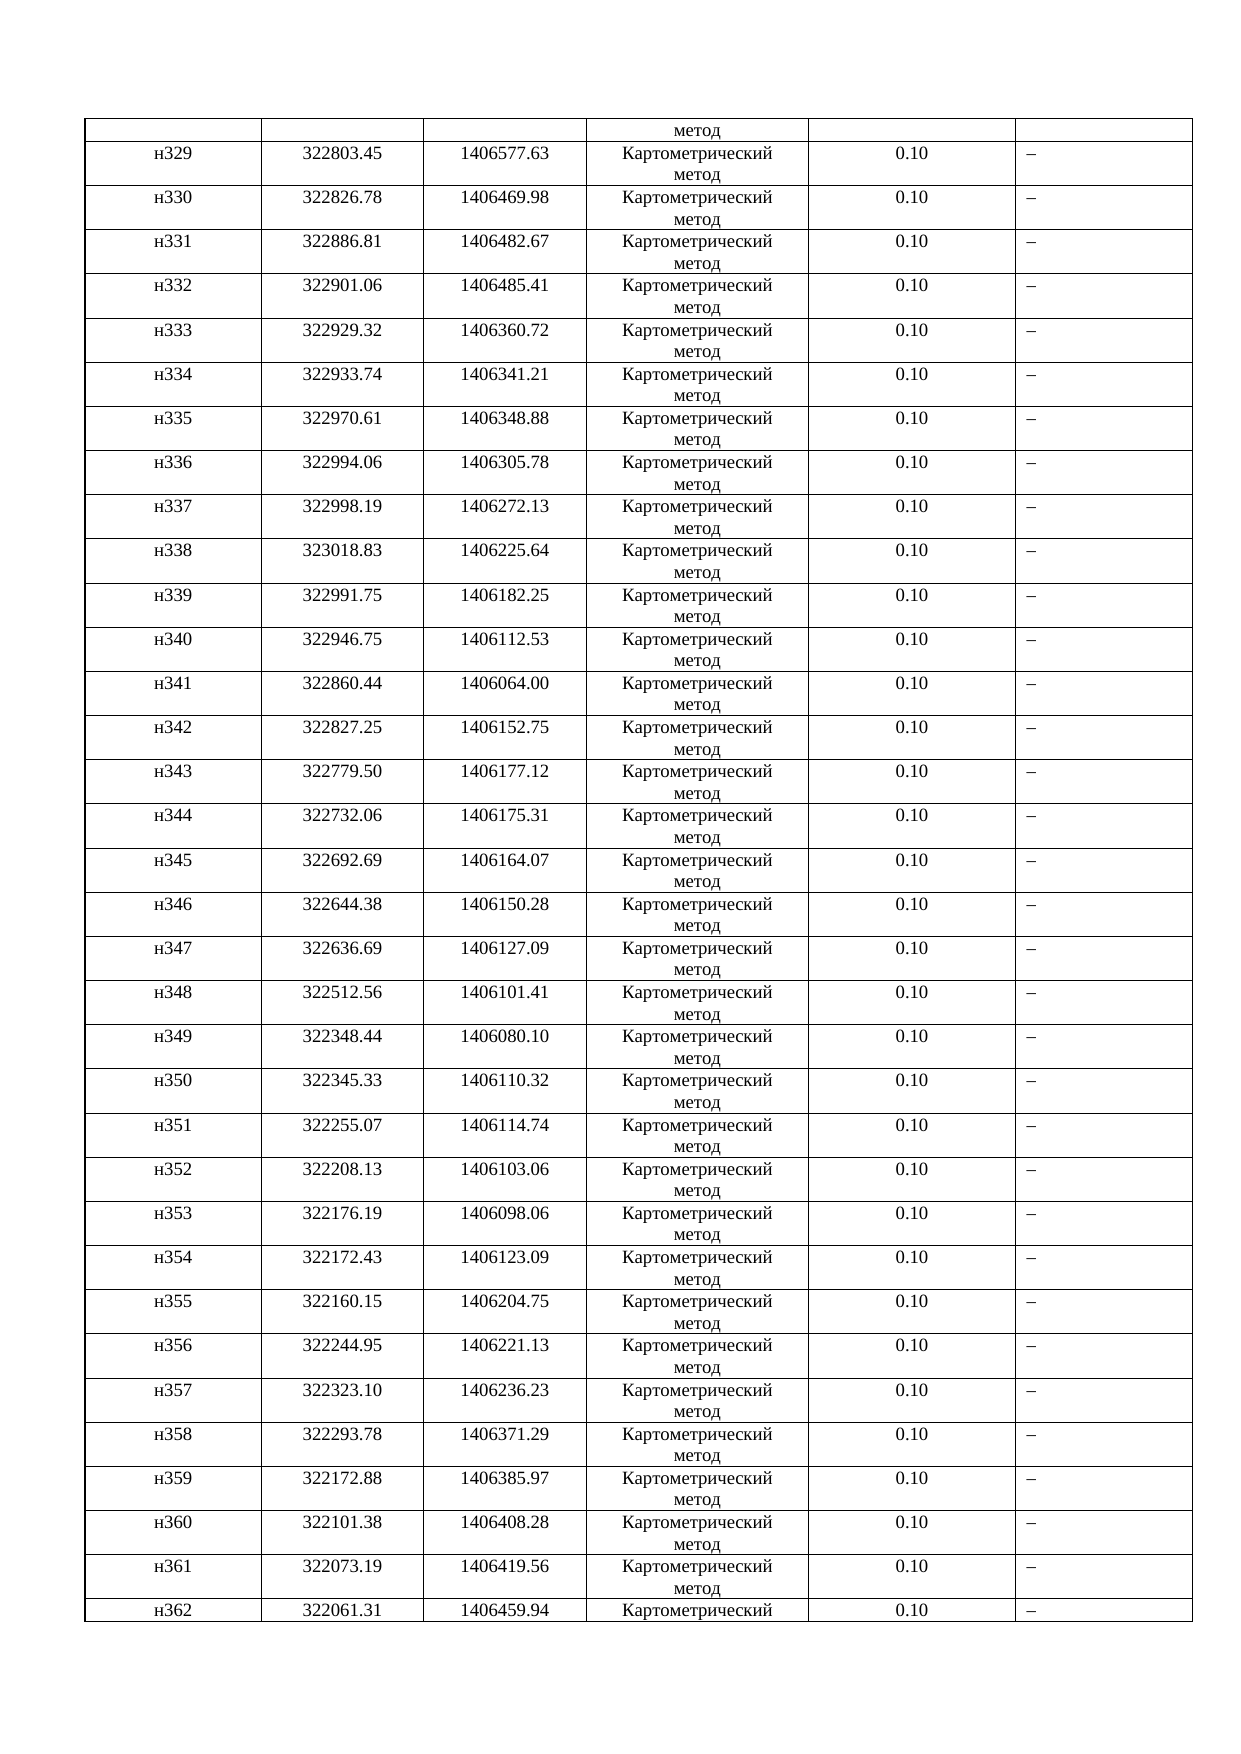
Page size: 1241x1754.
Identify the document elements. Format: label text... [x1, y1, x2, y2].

table_cell 1406485.41 [424, 274, 586, 317]
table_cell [587, 119, 808, 141]
table_cell – [1016, 186, 1192, 229]
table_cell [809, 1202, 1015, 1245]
table_cell 322901.06 [262, 274, 423, 317]
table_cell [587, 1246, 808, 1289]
table_cell Картометрический метод [587, 363, 808, 406]
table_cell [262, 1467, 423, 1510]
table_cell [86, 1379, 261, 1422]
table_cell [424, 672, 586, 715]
table_cell 322929.32 [262, 319, 423, 362]
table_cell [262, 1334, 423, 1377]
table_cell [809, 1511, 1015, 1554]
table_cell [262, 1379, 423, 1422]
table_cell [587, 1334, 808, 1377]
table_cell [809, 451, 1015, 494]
table_cell 322994.06 [262, 451, 423, 494]
table_cell 322970.61 [262, 407, 423, 450]
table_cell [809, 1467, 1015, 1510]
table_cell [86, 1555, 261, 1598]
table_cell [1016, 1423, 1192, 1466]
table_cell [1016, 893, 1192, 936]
table_cell 322864.13 [262, 119, 423, 141]
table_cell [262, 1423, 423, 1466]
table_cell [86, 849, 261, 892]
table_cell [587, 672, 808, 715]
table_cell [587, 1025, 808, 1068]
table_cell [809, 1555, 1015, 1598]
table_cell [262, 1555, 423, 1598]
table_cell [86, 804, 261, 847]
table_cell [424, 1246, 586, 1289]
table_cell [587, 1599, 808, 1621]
table_cell Картометрический метод [587, 451, 808, 494]
table_cell 0.10 [809, 319, 1015, 362]
table_cell н332 [86, 274, 261, 317]
table_cell 1406469.98 [424, 186, 586, 229]
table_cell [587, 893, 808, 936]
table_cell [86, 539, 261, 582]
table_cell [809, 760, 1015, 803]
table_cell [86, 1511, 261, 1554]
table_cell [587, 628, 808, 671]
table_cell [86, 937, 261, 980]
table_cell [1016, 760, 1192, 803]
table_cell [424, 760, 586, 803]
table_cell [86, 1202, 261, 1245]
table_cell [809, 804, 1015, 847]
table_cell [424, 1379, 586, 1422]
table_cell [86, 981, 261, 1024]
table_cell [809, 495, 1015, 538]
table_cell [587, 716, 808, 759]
table_cell 0.10 [809, 186, 1015, 229]
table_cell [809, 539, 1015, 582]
table_cell – [1016, 274, 1192, 317]
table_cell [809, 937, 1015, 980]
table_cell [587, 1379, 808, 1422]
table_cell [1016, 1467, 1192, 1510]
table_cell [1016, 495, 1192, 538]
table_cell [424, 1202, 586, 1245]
table_cell 1406305.78 [424, 451, 586, 494]
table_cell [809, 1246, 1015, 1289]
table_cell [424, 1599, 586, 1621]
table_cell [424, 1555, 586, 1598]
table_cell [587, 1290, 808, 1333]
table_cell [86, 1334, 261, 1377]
table_cell Картометрический метод [587, 142, 808, 185]
table_cell 0.10 [809, 142, 1015, 185]
table_cell 322803.45 [262, 142, 423, 185]
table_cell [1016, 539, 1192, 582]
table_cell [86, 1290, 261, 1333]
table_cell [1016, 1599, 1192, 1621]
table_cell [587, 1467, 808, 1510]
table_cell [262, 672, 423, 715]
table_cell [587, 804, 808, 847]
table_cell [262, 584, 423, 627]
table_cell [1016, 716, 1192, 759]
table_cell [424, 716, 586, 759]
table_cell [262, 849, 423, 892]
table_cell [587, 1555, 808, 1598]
table_cell 0.10 [809, 230, 1015, 273]
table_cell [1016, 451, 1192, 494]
table_cell 0.10 [809, 407, 1015, 450]
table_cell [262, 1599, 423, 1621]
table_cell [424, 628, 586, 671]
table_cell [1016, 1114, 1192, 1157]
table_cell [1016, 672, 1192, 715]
table_cell 0.10 [809, 363, 1015, 406]
table_cell н329 [86, 142, 261, 185]
table_cell н336 [86, 451, 261, 494]
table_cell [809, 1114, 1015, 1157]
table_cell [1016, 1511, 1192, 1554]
table_cell 1406590.29 [424, 119, 586, 141]
table_cell Картометрический метод [587, 186, 808, 229]
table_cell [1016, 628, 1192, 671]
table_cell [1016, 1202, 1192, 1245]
table_cell 0.10 [809, 274, 1015, 317]
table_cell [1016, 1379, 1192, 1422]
table_cell 1406360.72 [424, 319, 586, 362]
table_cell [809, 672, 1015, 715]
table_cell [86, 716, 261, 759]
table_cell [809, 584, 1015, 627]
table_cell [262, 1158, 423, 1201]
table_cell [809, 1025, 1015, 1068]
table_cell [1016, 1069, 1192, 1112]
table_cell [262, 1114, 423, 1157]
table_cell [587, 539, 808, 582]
table_cell – [1016, 363, 1192, 406]
table_cell – [1016, 119, 1192, 141]
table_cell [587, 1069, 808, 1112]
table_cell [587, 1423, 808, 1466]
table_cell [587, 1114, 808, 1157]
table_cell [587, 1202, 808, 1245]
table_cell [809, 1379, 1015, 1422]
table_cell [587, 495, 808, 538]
table_cell 322826.78 [262, 186, 423, 229]
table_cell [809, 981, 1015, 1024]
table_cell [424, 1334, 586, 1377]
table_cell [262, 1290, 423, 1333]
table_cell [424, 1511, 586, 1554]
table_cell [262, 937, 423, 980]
table_cell 322933.74 [262, 363, 423, 406]
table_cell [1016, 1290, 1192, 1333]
table_cell 322886.81 [262, 230, 423, 273]
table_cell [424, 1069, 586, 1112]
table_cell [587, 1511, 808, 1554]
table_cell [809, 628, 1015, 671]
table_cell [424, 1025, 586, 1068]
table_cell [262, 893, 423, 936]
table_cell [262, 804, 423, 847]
table_cell 0.10 [809, 119, 1015, 141]
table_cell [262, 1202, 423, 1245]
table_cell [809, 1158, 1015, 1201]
table_cell – [1016, 407, 1192, 450]
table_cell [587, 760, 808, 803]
table_cell Картометрический метод [587, 407, 808, 450]
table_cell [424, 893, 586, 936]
table_cell н335 [86, 407, 261, 450]
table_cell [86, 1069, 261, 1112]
table_cell н334 [86, 363, 261, 406]
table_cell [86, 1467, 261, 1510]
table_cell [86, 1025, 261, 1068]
table_cell 1406482.67 [424, 230, 586, 273]
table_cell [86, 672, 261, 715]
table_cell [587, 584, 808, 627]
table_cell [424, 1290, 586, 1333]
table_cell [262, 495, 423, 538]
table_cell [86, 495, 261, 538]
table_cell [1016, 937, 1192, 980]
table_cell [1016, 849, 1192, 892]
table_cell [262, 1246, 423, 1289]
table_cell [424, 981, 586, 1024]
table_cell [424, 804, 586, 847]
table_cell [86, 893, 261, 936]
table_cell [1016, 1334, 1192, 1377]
table_cell Картометрический метод [587, 230, 808, 273]
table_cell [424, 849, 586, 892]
table_cell Картометрический метод [587, 319, 808, 362]
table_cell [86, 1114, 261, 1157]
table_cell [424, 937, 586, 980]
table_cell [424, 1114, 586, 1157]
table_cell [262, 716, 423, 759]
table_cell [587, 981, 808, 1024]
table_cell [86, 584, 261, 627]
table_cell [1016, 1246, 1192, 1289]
table_cell Картометрический метод [587, 274, 808, 317]
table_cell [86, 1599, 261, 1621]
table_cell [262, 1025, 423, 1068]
table_cell 1406341.21 [424, 363, 586, 406]
table_cell – [1016, 230, 1192, 273]
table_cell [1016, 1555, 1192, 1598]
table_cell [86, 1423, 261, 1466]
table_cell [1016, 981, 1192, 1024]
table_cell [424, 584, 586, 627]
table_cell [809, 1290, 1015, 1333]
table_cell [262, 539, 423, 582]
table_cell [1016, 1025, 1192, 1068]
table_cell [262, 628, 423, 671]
table_cell 1406577.63 [424, 142, 586, 185]
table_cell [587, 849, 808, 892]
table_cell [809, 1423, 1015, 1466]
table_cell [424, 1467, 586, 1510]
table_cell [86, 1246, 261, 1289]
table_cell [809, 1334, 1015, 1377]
table_cell – [1016, 319, 1192, 362]
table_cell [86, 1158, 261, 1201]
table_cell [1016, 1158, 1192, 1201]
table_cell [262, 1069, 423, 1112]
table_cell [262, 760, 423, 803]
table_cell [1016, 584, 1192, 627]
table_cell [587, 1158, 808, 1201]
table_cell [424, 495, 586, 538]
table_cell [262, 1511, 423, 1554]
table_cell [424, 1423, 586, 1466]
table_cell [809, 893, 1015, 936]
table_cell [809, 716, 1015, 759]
table_cell н333 [86, 319, 261, 362]
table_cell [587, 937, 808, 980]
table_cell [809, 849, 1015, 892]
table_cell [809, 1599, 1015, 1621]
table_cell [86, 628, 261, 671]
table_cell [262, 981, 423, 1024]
table_cell – [1016, 142, 1192, 185]
table_cell н331 [86, 230, 261, 273]
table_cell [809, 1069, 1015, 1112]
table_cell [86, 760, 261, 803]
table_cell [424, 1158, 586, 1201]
table_cell н330 [86, 186, 261, 229]
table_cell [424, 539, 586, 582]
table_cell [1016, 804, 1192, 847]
table_cell н328 [86, 119, 261, 141]
table_cell 1406348.88 [424, 407, 586, 450]
